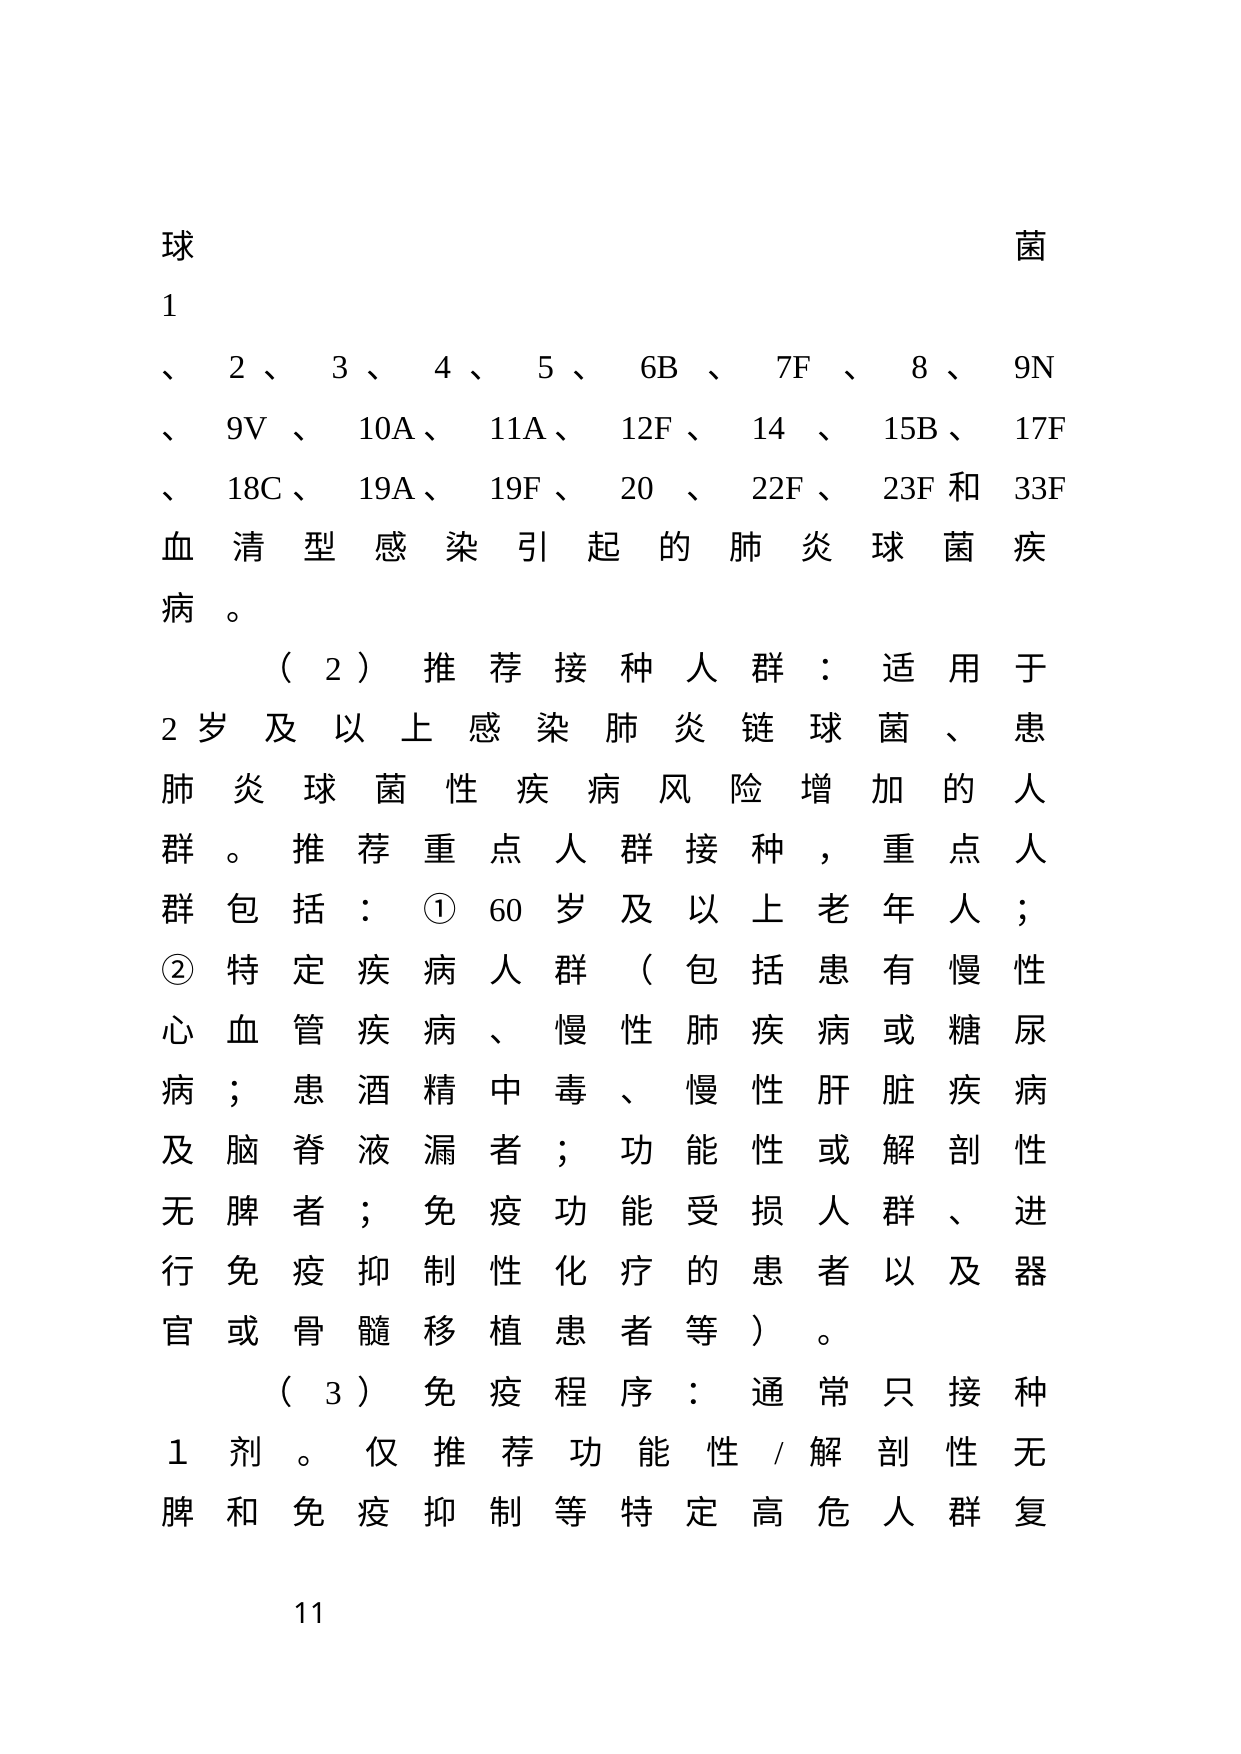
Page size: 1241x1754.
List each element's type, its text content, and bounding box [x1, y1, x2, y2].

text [161, 213, 1079, 636]
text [161, 1359, 1079, 1540]
text （2）推荐接种人群：适用于2岁及以上感染肺炎链球菌、患肺炎球菌性疾病风险增加的人群。推荐重点人群接种，重点人群包括：①60岁及以上老年人；②特定疾病人群（包括患有慢性心血管疾病、慢性肺疾病或糖尿病；患酒精中毒、慢性肝脏疾病及脑脊液漏者；功能性或解剖性无脾者；免疫功能受损人群、进行免疫抑制性化疗的患者以及器官或骨髓移植患者等）。 [161, 636, 1079, 1359]
